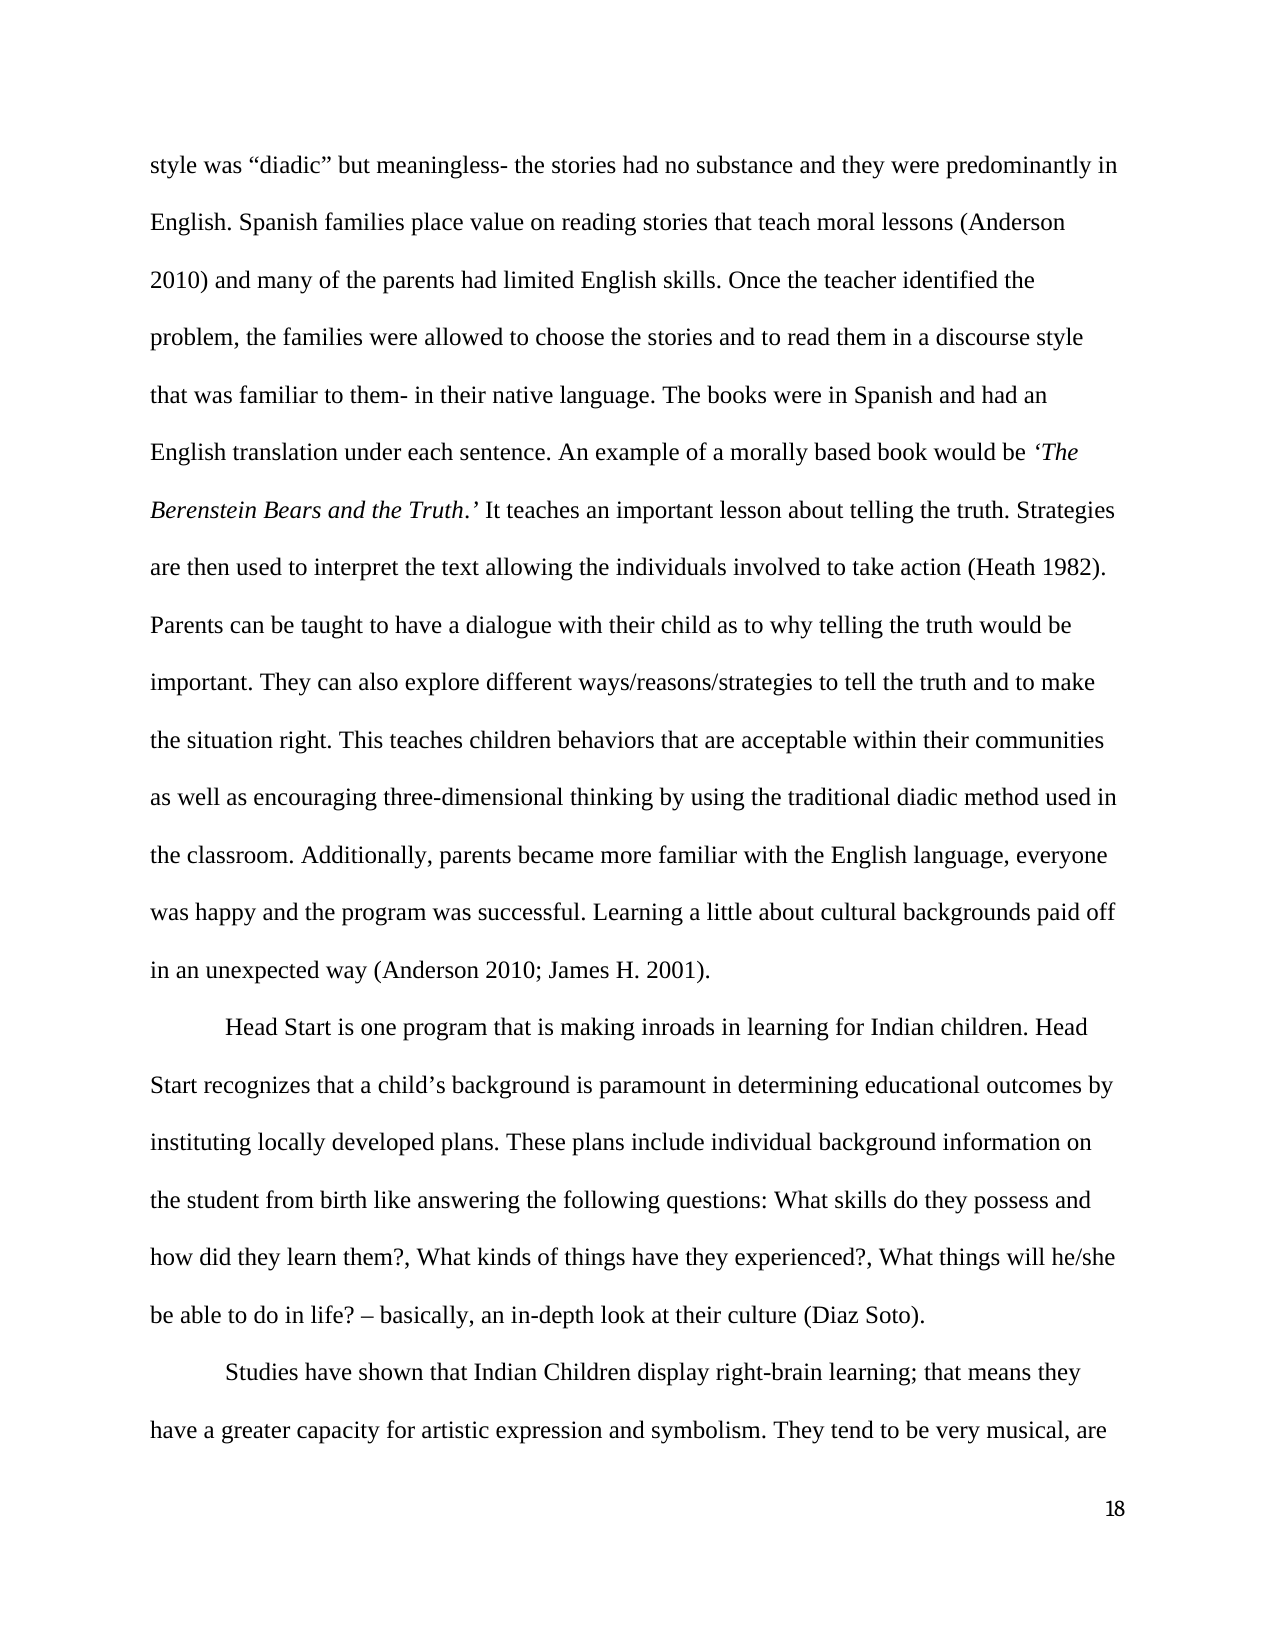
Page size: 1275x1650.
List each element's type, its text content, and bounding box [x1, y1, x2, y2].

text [150, 1357, 1125, 1444]
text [150, 150, 1125, 984]
text Head Start is one program that is making inroads in learning for Indian children. Head Start recognizes that a child’s background is paramount in determining educational outcomes by instituting locally developed plans. These plans include individual background information on the student from birth like answering the following questions: What skills do they possess and how did they learn them?, What kinds of things have they experienced?, What things will he/she be able to do in life? – basically, an in-depth look at their culture . [150, 1012, 1125, 1329]
